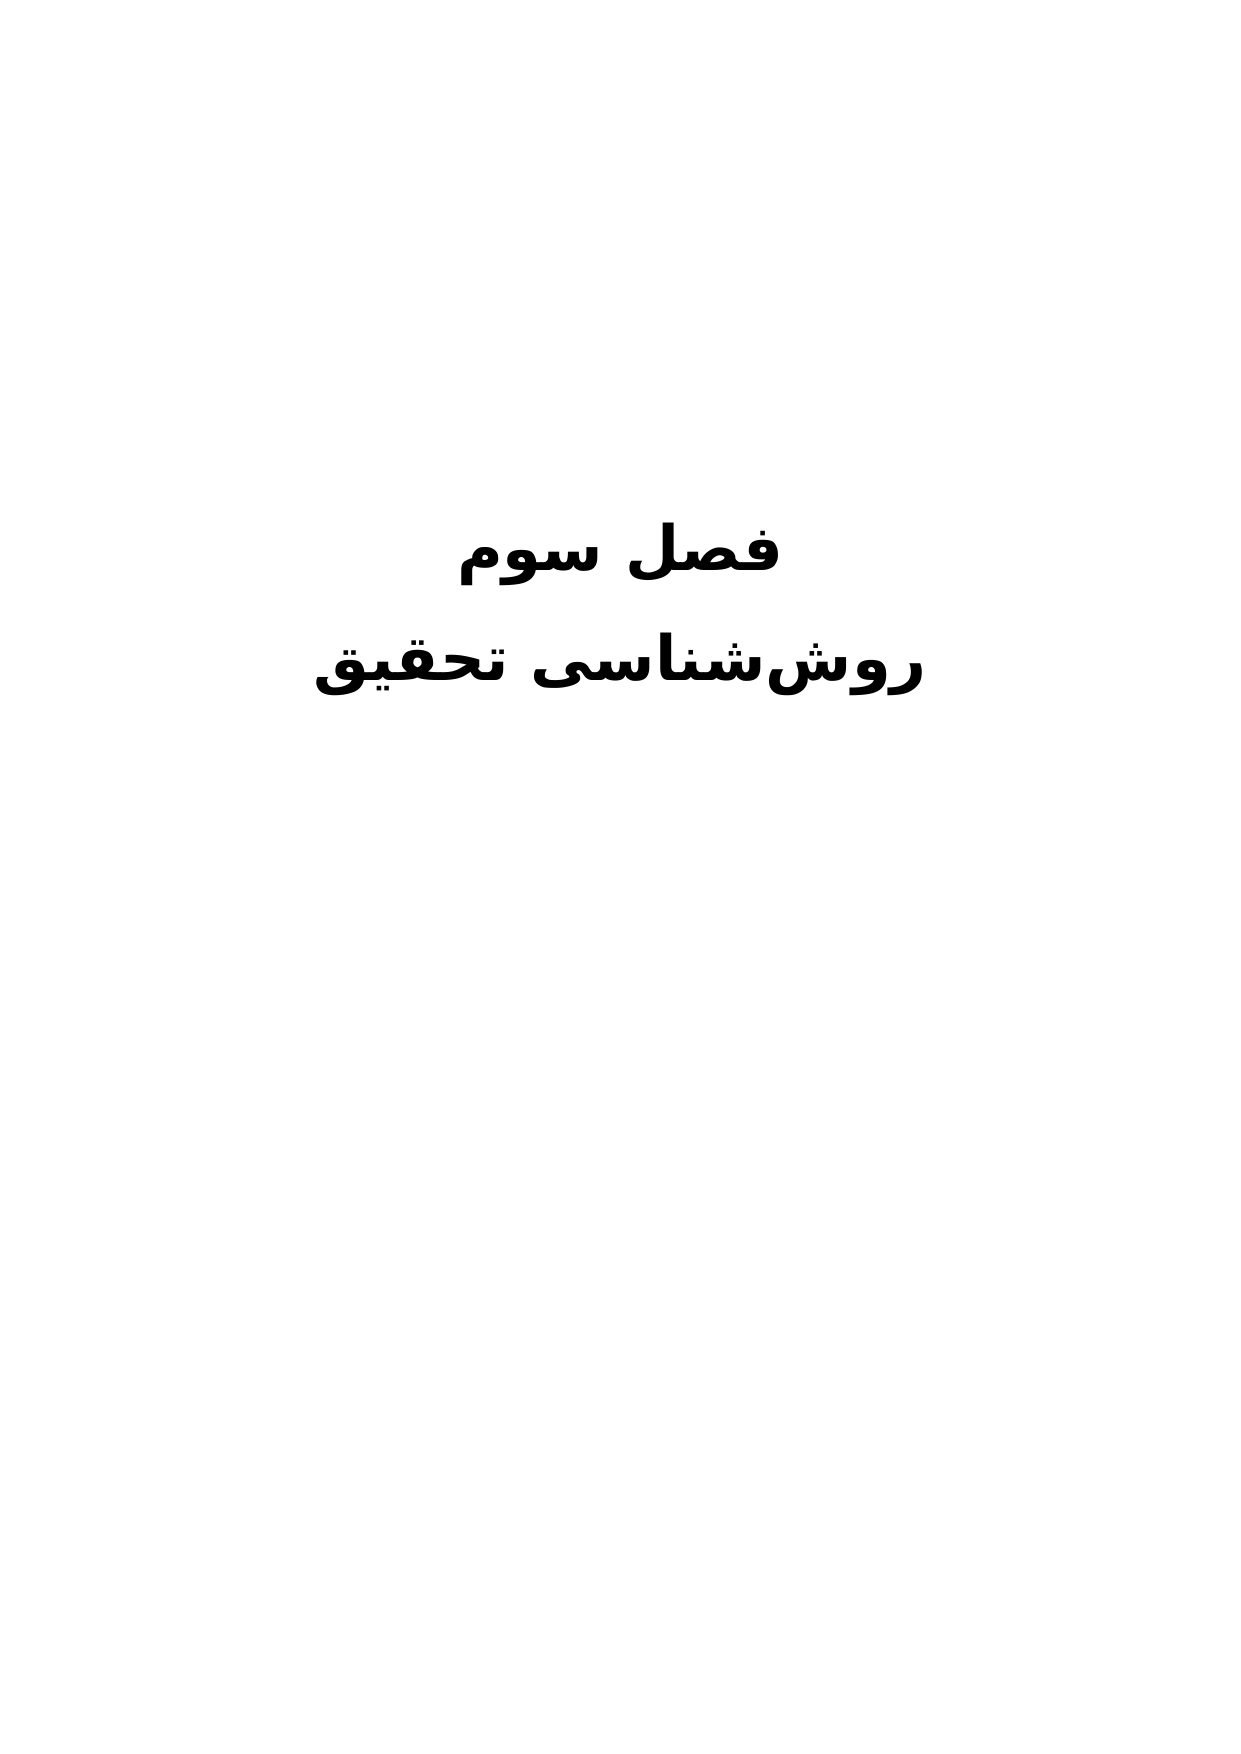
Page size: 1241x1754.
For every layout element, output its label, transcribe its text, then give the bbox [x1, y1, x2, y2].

subtitle فصل سوم روش‌شناسی تحقیق [118, 513, 1122, 695]
